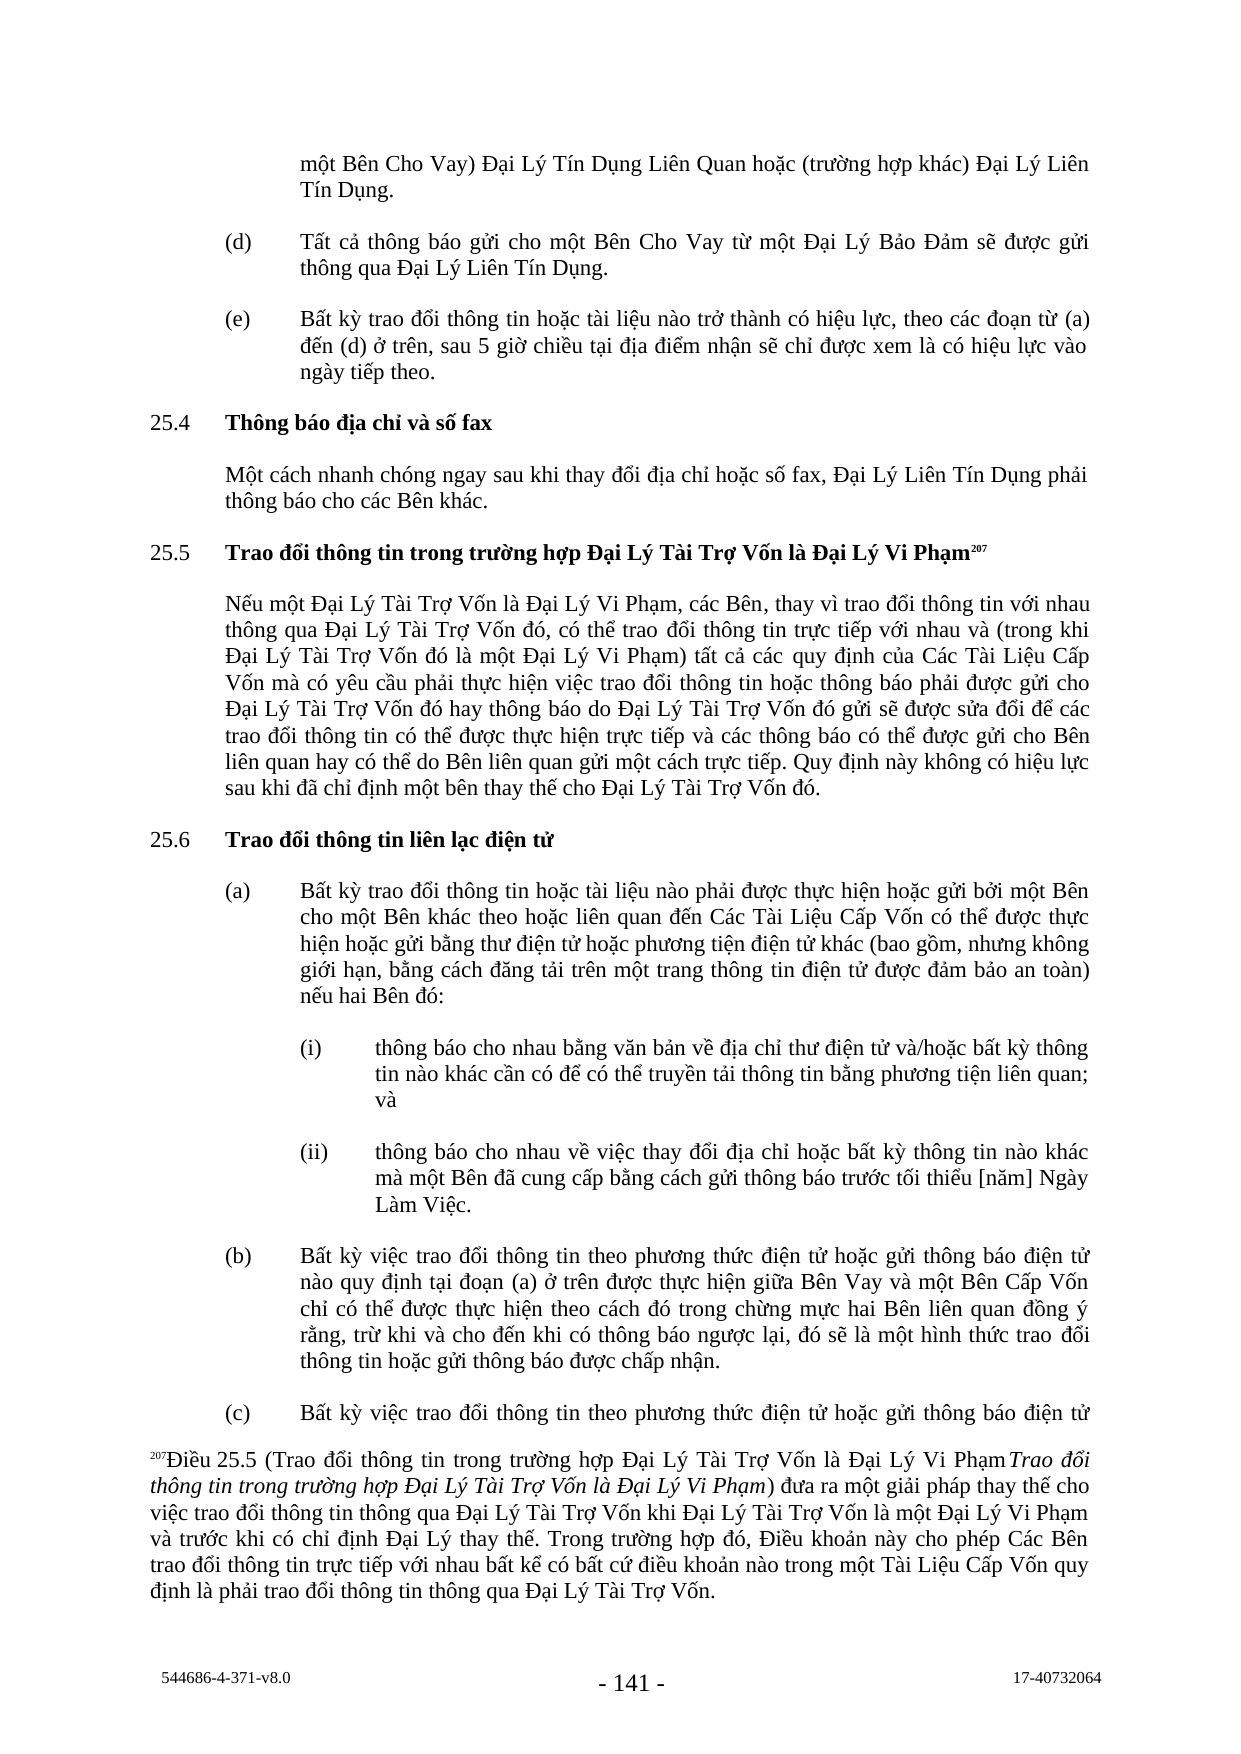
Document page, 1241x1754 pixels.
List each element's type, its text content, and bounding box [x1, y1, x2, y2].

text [225, 1399, 1090, 1425]
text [225, 150, 1090, 203]
text thông báo cho nhau bằng văn bản về địa chỉ thư điện tử và/hoặc bất kỳ thông tin nào khác cần có để có thể truyền tải thông tin bằng phương tiện liên quan; và [300, 1034, 1090, 1113]
text Bất kỳ trao đổi thông tin hoặc tài liệu nào phải được thực hiện hoặc gửi bởi một Bên cho một Bên khác theo hoặc liên quan đến Các Tài Liệu Cấp Vốn có thể được thực hiện hoặc gửi bằng thư điện tử hoặc phương tiện điện tử khác (bao gồm, nhưng không giới hạn, bằng cách đăng tải trên một trang thông tin điện tử được đảm bảo an toàn) nếu hai Bên đó: [225, 877, 1090, 1009]
text Nếu một Đại Lý Tài Trợ Vốn là Đại Lý Vi Phạm, các Bên, thay vì trao đổi thông tin với nhau thông qua Đại Lý Tài Trợ Vốn đó, có thể trao đổi thông tin trực tiếp với nhau và (trong khi Đại Lý Tài Trợ Vốn đó là một Đại Lý Vi Phạm) tất cả các quy định của Các Tài Liệu Cấp Vốn mà có yêu cầu phải thực hiện việc trao đổi thông tin hoặc thông báo phải được gửi cho Đại Lý Tài Trợ Vốn đó hay thông báo do Đại Lý Tài Trợ Vốn đó gửi sẽ được sửa đổi để các trao đổi thông tin có thể được thực hiện trực tiếp và các thông báo có thể được gửi cho Bên liên quan hay có thể do Bên liên quan gửi một cách trực tiếp. Quy định này không có hiệu lực sau khi đã chỉ định một bên thay thế cho Đại Lý Tài Trợ Vốn đó. [225, 590, 1090, 801]
text Bất kỳ trao đổi thông tin hoặc tài liệu nào trở thành có hiệu lực, theo các đoạn từ (a) đến ‎(d)‎ ở trên, sau 5 giờ chiều tại địa điểm nhận sẽ chỉ được xem là có hiệu lực vào ngày tiếp theo. [225, 305, 1090, 384]
text Trao đổi thông tin trong trường hợp Đại Lý Tài Trợ Vốn là Đại Lý Vi Phạm [150, 538, 1090, 565]
text Bất kỳ việc trao đổi thông tin theo phương thức điện tử hoặc gửi thông báo điện tử nào quy định tại đoạn (a) ở trên được thực hiện giữa Bên Vay và một Bên Cấp Vốn chỉ có thể được thực hiện theo cách đó trong chừng mực hai Bên liên quan đồng ý rằng, trừ khi và cho đến khi có thông báo ngược lại, đó sẽ là một hình thức trao đổi thông tin hoặc gửi thông báo được chấp nhận. [225, 1242, 1090, 1374]
text Thông báo địa chỉ và số fax [150, 409, 1090, 436]
text Tất cả thông báo gửi cho một Bên Cho Vay từ một Đại Lý Bảo Đảm sẽ được gửi thông qua Đại Lý Liên Tín Dụng. [225, 228, 1090, 280]
text thông báo cho nhau về việc thay đổi địa chỉ hoặc bất kỳ thông tin nào khác mà một Bên đã cung cấp bằng cách gửi thông báo trước tối thiểu [năm] Ngày Làm Việc. [300, 1138, 1090, 1217]
text Trao đổi thông tin liên lạc điện tử [150, 826, 1090, 852]
text Một cách nhanh chóng ngay sau khi thay đổi địa chỉ hoặc số fax, Đại Lý Liên Tín Dụng phải thông báo cho các Bên khác. [225, 461, 1090, 513]
